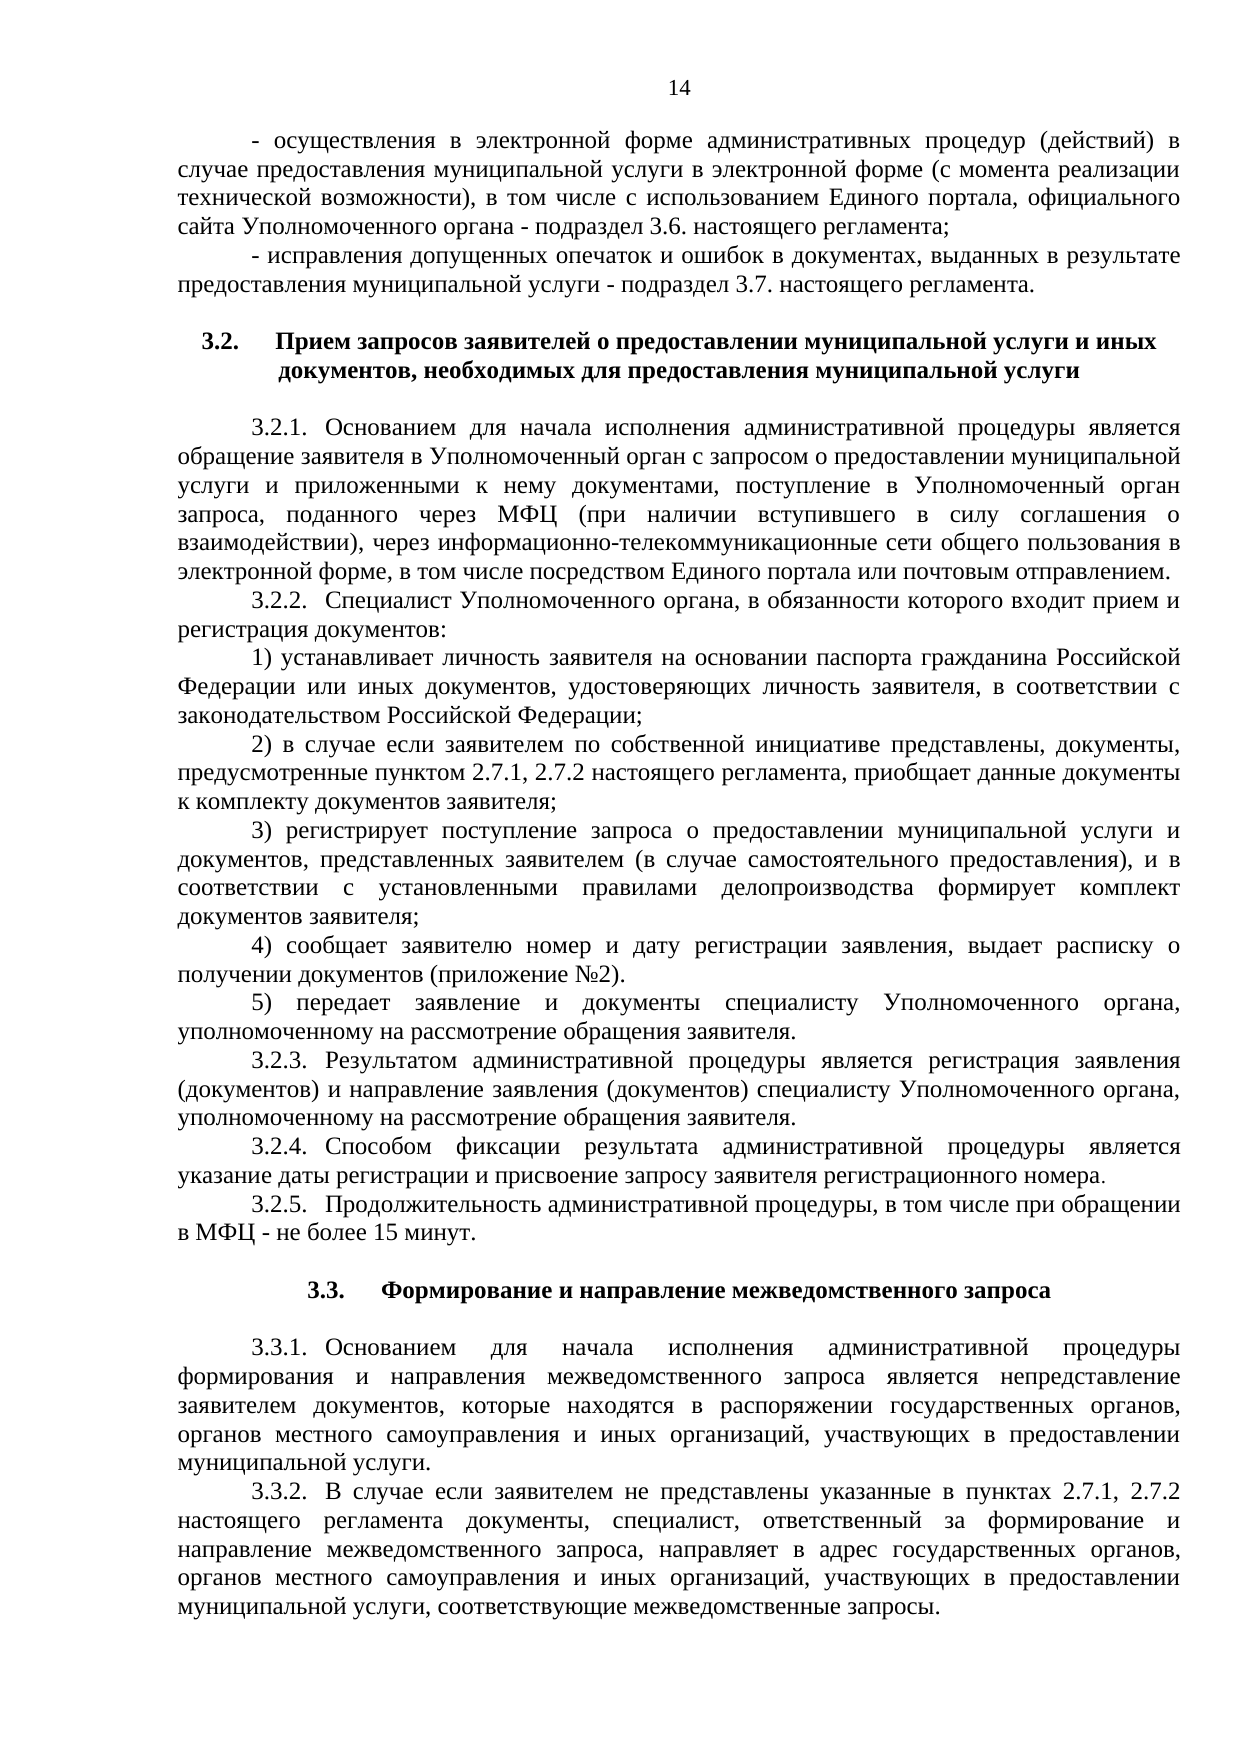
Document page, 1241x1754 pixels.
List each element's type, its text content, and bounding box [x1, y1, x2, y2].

text 3) регистрирует поступление запроса о предоставлении муниципальной услуги и документов, представленных заявителем (в случае самостоятельного предоставления), и в соответствии с установленными правилами делопроизводства формирует комплект документов заявителя; [177, 815, 1181, 930]
text 5) передает заявление и документы специалисту Уполномоченного органа, уполномоченному на рассмотрение обращения заявителя. [177, 987, 1181, 1045]
list Способом фиксации результата административной процедуры является указание даты регистрации и присвоение запросу заявителя регистрационного номера. [177, 1131, 1181, 1189]
list Основанием для начала исполнения административной процедуры является обращение заявителя в Уполномоченный орган с запросом о предоставлении муниципальной услуги и приложенными к нему документами, поступление в Уполномоченный орган запроса, поданного через МФЦ (при наличии вступившего в силу соглашения о взаимодействии), через информационно-телекоммуникационные сети общего пользования в электронной форме, в том числе посредством Единого портала или почтовым отправлением. [177, 412, 1181, 585]
text 2) в случае если заявителем по собственной инициативе представлены, документы, предусмотренные пунктом 2.7.1, 2.7.2 настоящего регламента, приобщает данные документы к комплекту документов заявителя; [177, 729, 1181, 815]
text 1) устанавливает личность заявителя на основании паспорта гражданина Российской Федерации или иных документов, удостоверяющих личность заявителя, в соответствии с законодательством Российской Федерации; [177, 642, 1181, 729]
text - осуществления в электронной форме административных процедур (действий) в случае предоставления муниципальной услуги в электронной форме (с момента реализации технической возможности), в том числе с использованием Единого портала, официального сайта Уполномоченного органа - подраздел 3.6. настоящего регламента; [177, 125, 1181, 240]
list Основанием для начала исполнения административной процедуры формирования и направления межведомственного запроса является непредставление заявителем документов, которые находятся в распоряжении государственных органов, органов местного самоуправления и иных организаций, участвующих в предоставлении муниципальной услуги. [177, 1332, 1181, 1476]
list Специалист Уполномоченного органа, в обязанности которого входит прием и регистрация документов: [177, 585, 1181, 642]
list Продолжительность административной процедуры, в том числе при обращении в МФЦ - не более 15 минут. [177, 1189, 1181, 1246]
list Формирование и направление межведомственного запроса [177, 1275, 1181, 1304]
text - исправления допущенных опечаток и ошибок в документах, выданных в результате предоставления муниципальной услуги - подраздел 3.7. настоящего регламента. [177, 240, 1181, 297]
list Прием запросов заявителей о предоставлении муниципальной услуги и иных документов, необходимых для предоставления муниципальной услуги [177, 326, 1181, 384]
list В случае если заявителем не представлены указанные в пунктах 2.7.1, 2.7.2 настоящего регламента документы, специалист, ответственный за формирование и направление межведомственного запроса, направляет в адрес государственных органов, органов местного самоуправления и иных организаций, участвующих в предоставлении муниципальной услуги, соответствующие межведомственные запросы. [177, 1476, 1181, 1620]
list Результатом административной процедуры является регистрация заявления (документов) и направление заявления (документов) специалисту Уполномоченного органа, уполномоченному на рассмотрение обращения заявителя. [177, 1045, 1181, 1131]
text 4) сообщает заявителю номер и дату регистрации заявления, выдает расписку о получении документов (приложение №2). [177, 930, 1181, 987]
